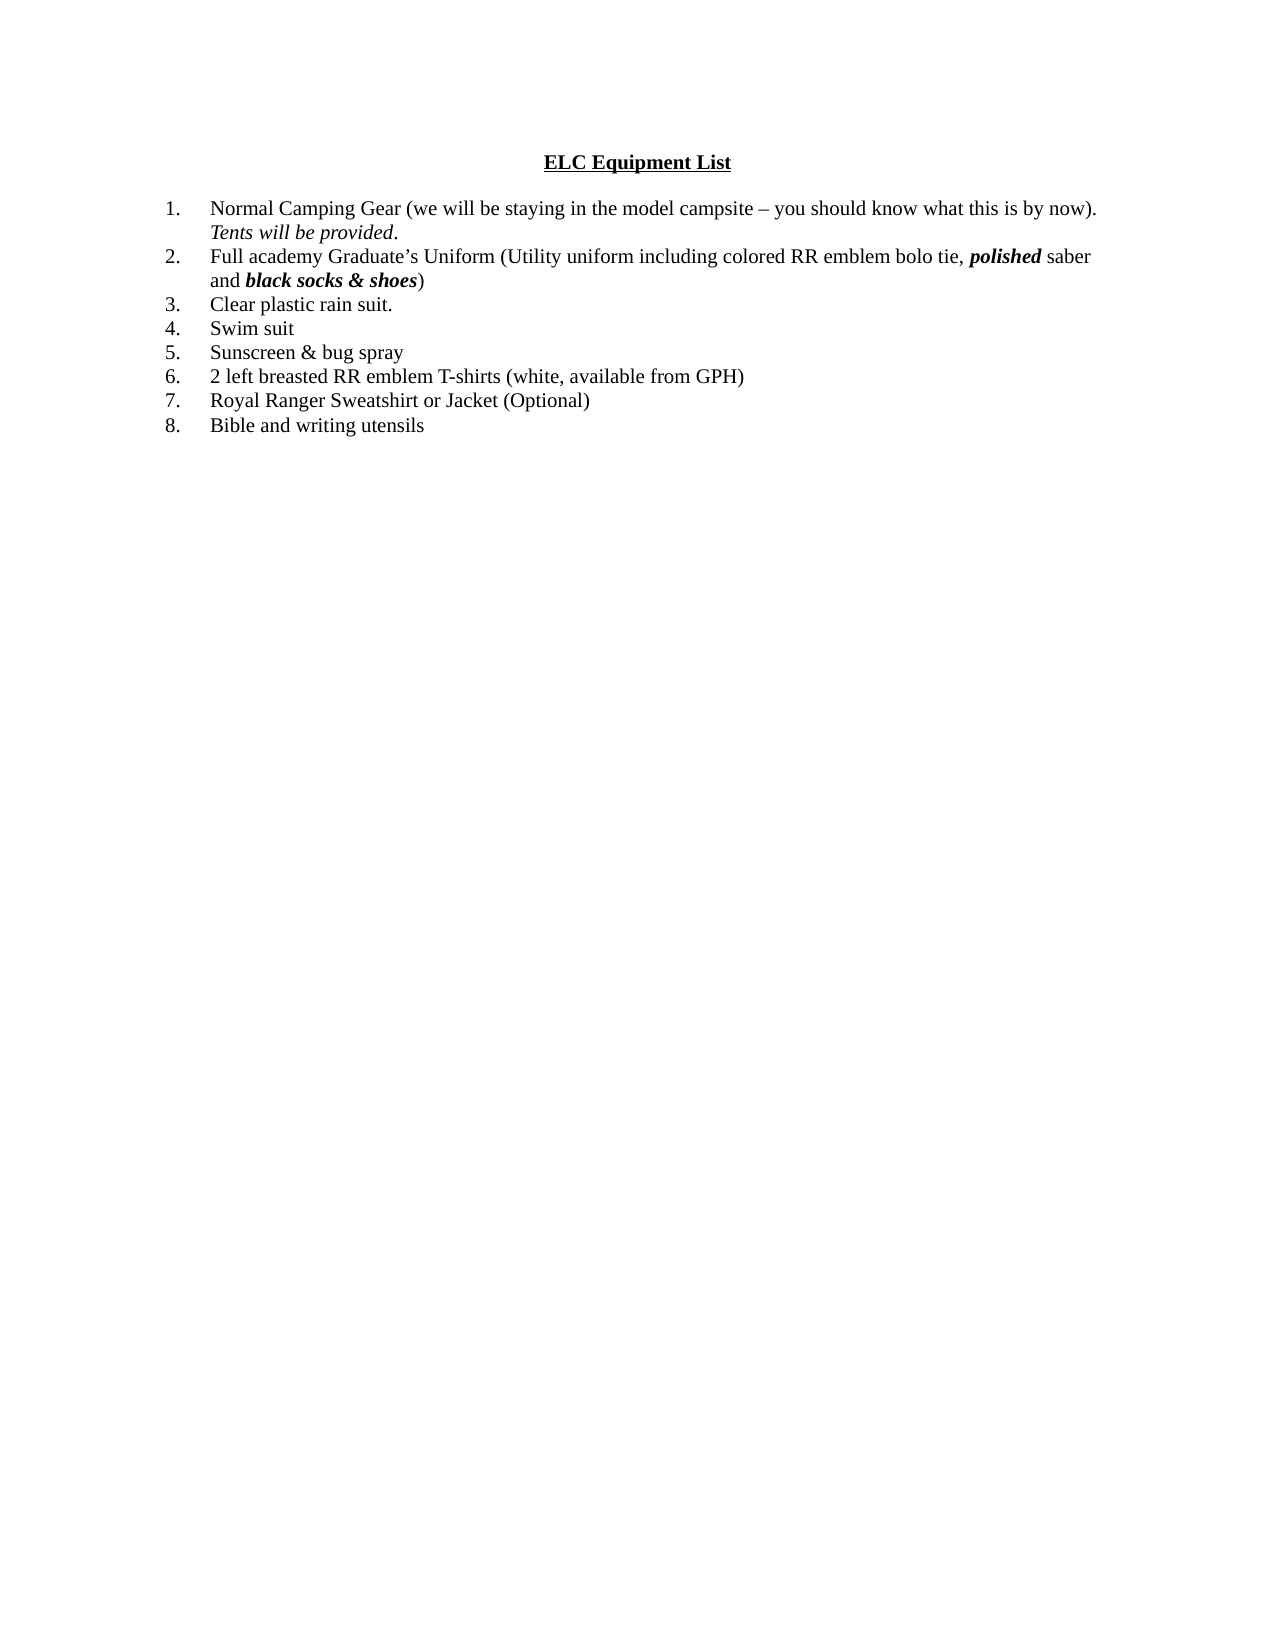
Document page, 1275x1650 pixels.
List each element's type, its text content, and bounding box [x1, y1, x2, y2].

list Sunscreen & bug spray [165, 340, 1125, 364]
list Clear plastic rain suit. [165, 292, 1125, 316]
list Swim suit [165, 316, 1125, 340]
list 2 left breasted RR emblem T-shirts (white, available from GPH) [165, 364, 1125, 388]
list Full academy Graduate’s Uniform (Utility uniform including colored RR emblem bolo tie, polished saber and black socks & shoes) [165, 244, 1125, 292]
list Normal Camping Gear (we will be staying in the model campsite – you should know what this is by now). Tents will be provided. [165, 196, 1125, 244]
list Bible and writing utensils [165, 412, 1125, 437]
text ELC Equipment List [150, 150, 1125, 174]
list Royal Ranger Sweatshirt or Jacket (Optional) [165, 388, 1125, 412]
